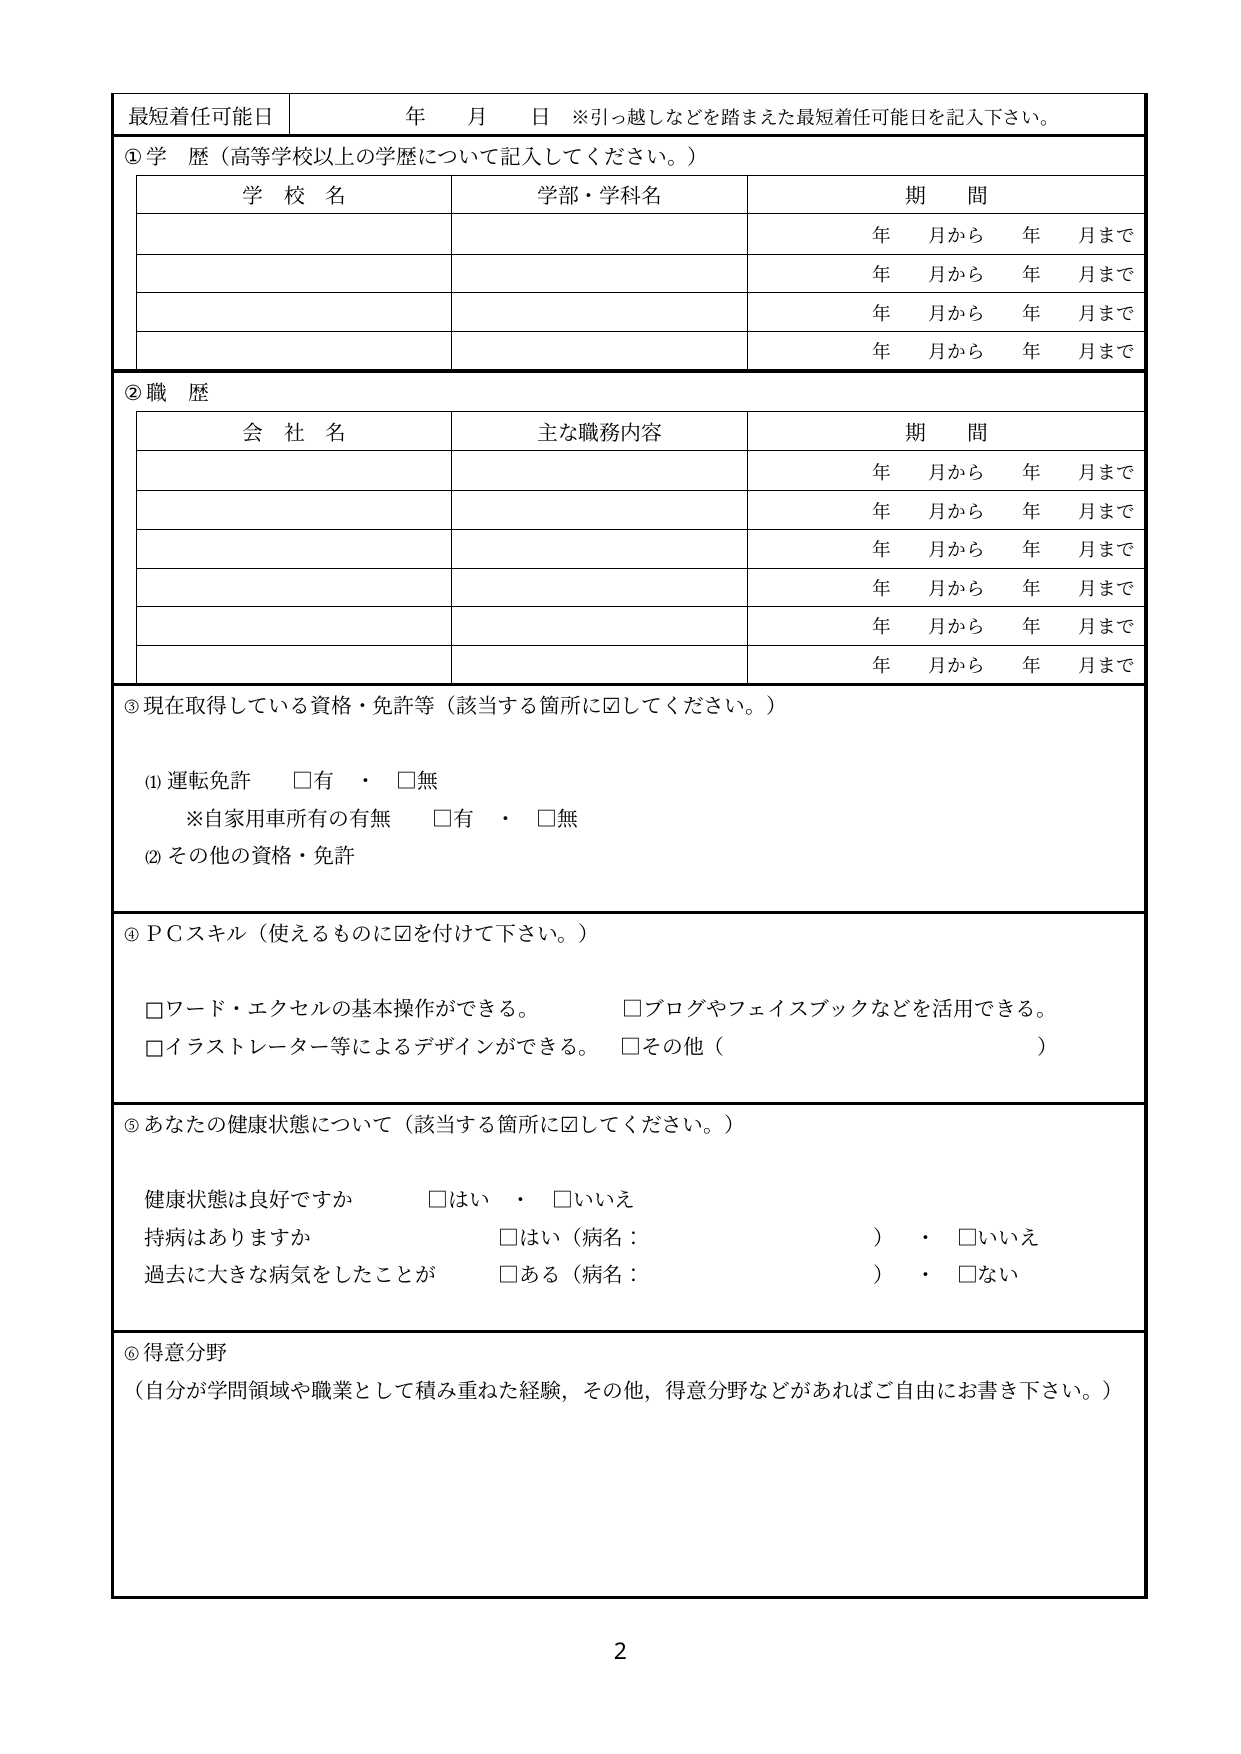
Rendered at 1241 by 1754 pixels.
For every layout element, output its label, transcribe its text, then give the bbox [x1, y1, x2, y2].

table_cell 年 月から 年 月まで [748, 332, 1144, 369]
table_cell 最短着任可能日 [114, 94, 289, 134]
table_cell 年 月から 年 月まで [748, 255, 1144, 292]
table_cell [114, 1333, 1144, 1596]
table_cell 年 月から 年 月まで [748, 530, 1144, 567]
table_cell 年 月から 年 月まで [748, 451, 1144, 490]
table_cell 会 社 名 [137, 412, 451, 450]
table_cell [137, 214, 451, 254]
table_cell [137, 607, 451, 644]
table_cell 学部・学科名 [452, 176, 747, 213]
table_cell ④ＰＣスキル（使えるものに☑を付けて下さい。） □ワード・エクセルの基本操作ができる。 □ブログやフェイスブックなどを活用できる。 □イラストレーター等によるデザインができる。 □その他（ ） [114, 914, 1144, 1102]
table_cell [114, 175, 136, 369]
table_cell ②職 歴 [114, 373, 1144, 411]
table_cell 期 間 [748, 176, 1144, 213]
table_cell [452, 451, 747, 490]
table_cell 期 間 [748, 412, 1144, 450]
table_cell [452, 491, 747, 529]
table_cell 年 月から 年 月まで [748, 214, 1144, 254]
table_cell 主な職務内容 [452, 412, 747, 450]
table_cell [114, 411, 136, 683]
table_cell [452, 214, 747, 254]
table_cell [452, 569, 747, 606]
table_cell [452, 293, 747, 331]
table_cell [137, 293, 451, 331]
table_cell [137, 491, 451, 529]
table_cell ①学 歴（高等学校以上の学歴について記入してください。） [114, 137, 1144, 174]
table_cell 年 月 日 ※引っ越しなどを踏まえた最短着任可能日を記入下さい。 [290, 94, 1144, 134]
table_cell [137, 646, 451, 683]
table_cell ③現在取得している資格・免許等（該当する箇所に☑してください。） ⑴ 運転免許 □有 ・ □無 ※自家用車所有の有無 □有 ・ □無 ⑵ その他の資格・免許 [114, 686, 1144, 911]
table_cell [137, 255, 451, 292]
table_cell [137, 451, 451, 490]
table_cell [137, 569, 451, 606]
table_cell [452, 332, 747, 369]
table_cell 年 月から 年 月まで [748, 646, 1144, 683]
table_cell [137, 530, 451, 567]
table_cell 年 月から 年 月まで [748, 293, 1144, 331]
table_cell 年 月から 年 月まで [748, 491, 1144, 529]
table_cell [452, 530, 747, 567]
table_cell 年 月から 年 月まで [748, 569, 1144, 606]
table_cell [137, 332, 451, 369]
table_cell ⑤あなたの健康状態について（該当する箇所に☑してください。） 健康状態は良好ですか □はい ・ □いいえ 持病はありますか □はい（病名： ） ・ □いいえ 過去に大きな病気をしたことが □ある（病名： ） ・ □ない [114, 1105, 1144, 1330]
table_cell [452, 646, 747, 683]
table_cell 学 校 名 [137, 176, 451, 213]
table_cell [452, 607, 747, 644]
table_cell 年 月から 年 月まで [748, 607, 1144, 644]
table_cell [452, 255, 747, 292]
